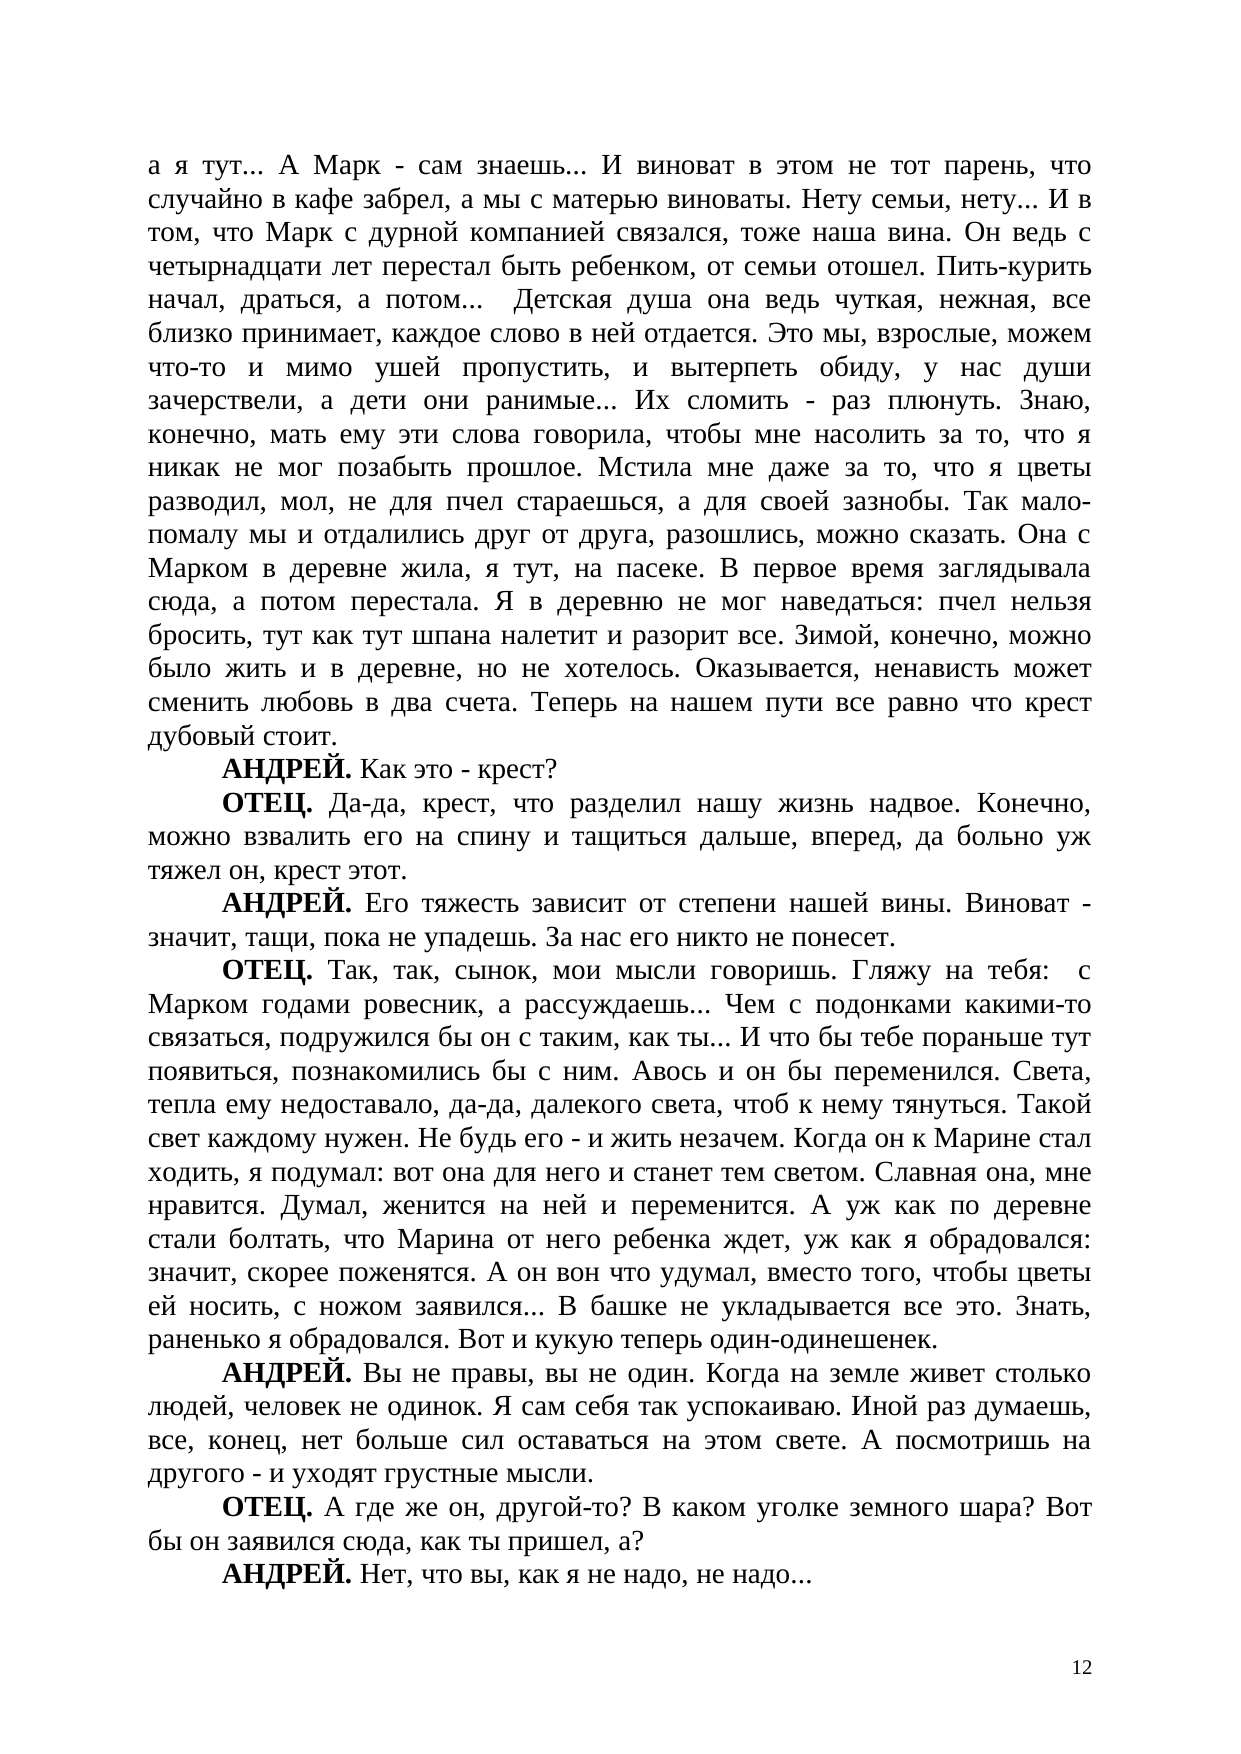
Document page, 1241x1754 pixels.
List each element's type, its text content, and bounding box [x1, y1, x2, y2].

text АНДРЕЙ. Вы не правы, вы не один. Когда на земле живет столько людей, человек не одинок. Я сам себя так успокаиваю. Иной раз думаешь, все, конец, нет больше сил оставаться на этом свете. А посмотришь на другого - и уходят грустные мысли. [148, 1355, 1092, 1489]
text АНДРЕЙ. Как это - крест? [148, 751, 1092, 785]
text ОТЕЦ. Да-да, крест, что разделил нашу жизнь надвое. Конечно, можно взвалить его на спину и тащиться дальше, вперед, да больно уж тяжел он, крест этот. [148, 785, 1092, 886]
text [148, 148, 1092, 751]
text ОТЕЦ. Так, так, сынок, мои мысли говоришь. Гляжу на тебя: с Марком годами ровесник, а рассуждаешь... Чем с подонками какими-то связаться, подружился бы он с таким, как ты... И что бы тебе пораньше тут появиться, познакомились бы с ним. Авось и он бы переменился. Света, тепла ему недоставало, да-да, далекого света, чтоб к нему тянуться. Такой свет каждому нужен. Не будь его - и жить незачем. Когда он к Марине стал ходить, я подумал: вот она для него и станет тем светом. Славная она, мне нравится. Думал, женится на ней и переменится. А уж как по деревне стали болтать, что Марина от него ребенка ждет, уж как я обрадовался: значит, скорее поженятся. А он вон что удумал, вместо того, чтобы цветы ей носить, с ножом заявился... В башке не укладывается все это. Знать, раненько я обрадовался. Вот и кукую теперь один-одинешенек. [148, 953, 1092, 1355]
text АНДРЕЙ. Нет, что вы, как я не надо, не надо... [148, 1556, 1092, 1590]
text АНДРЕЙ. Его тяжесть зависит от степени нашей вины. Виноват - значит, тащи, пока не упадешь. За нас его никто не понесет. [148, 886, 1092, 953]
text ОТЕЦ. А где же он, другой-то? В каком уголке земного шара? Вот бы он заявился сюда, как ты пришел, а? [148, 1489, 1092, 1556]
